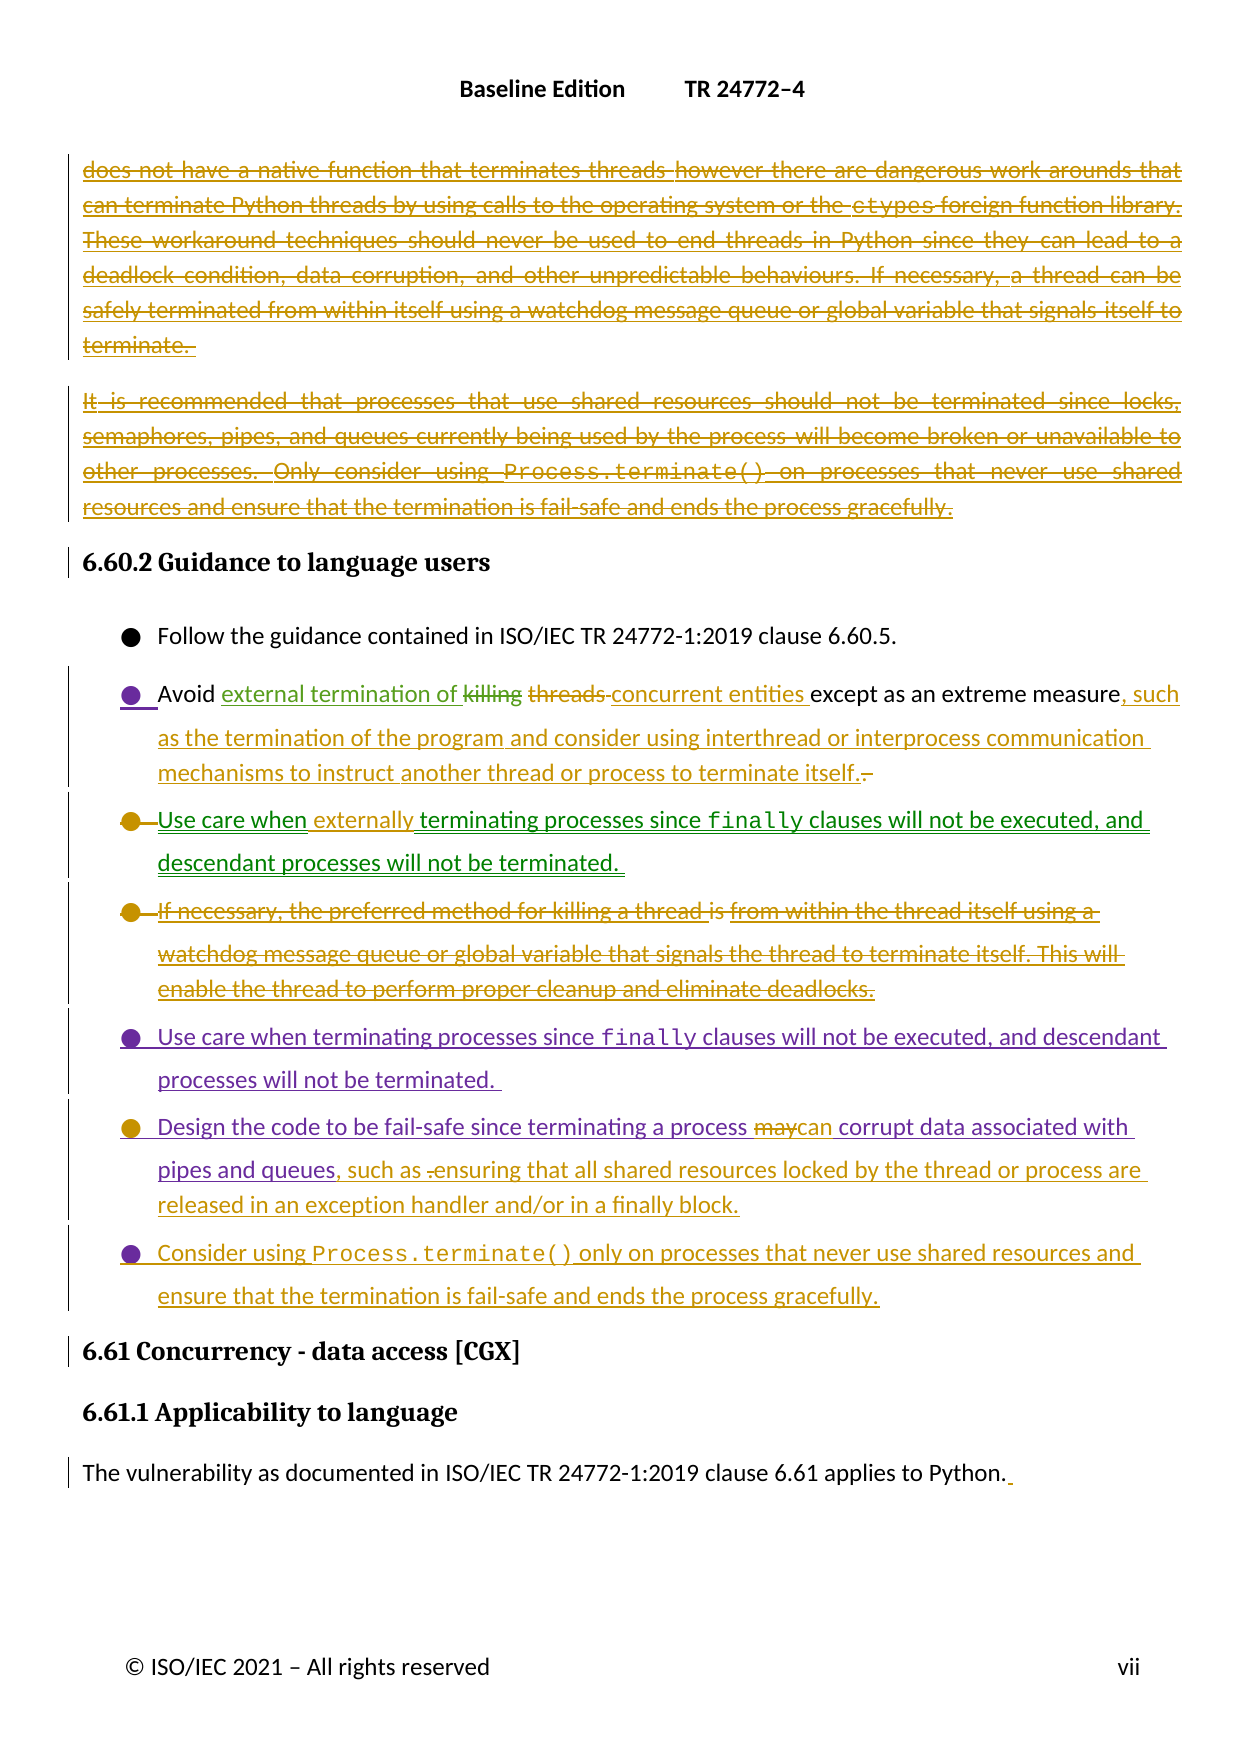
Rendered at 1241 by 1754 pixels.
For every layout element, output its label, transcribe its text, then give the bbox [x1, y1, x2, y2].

text The vulnerability as documented in ISO/IEC TR 24772-1:2019 clause 6.61 applies to Python. [82, 1457, 1182, 1487]
subtitle 6.60.2 Guidance to language users [82, 547, 1182, 578]
subtitle 6.61.1 Applicability to language [82, 1397, 1182, 1428]
list Follow the guidance contained in ISO/IEC TR 24772-1:2019 clause 6.60.5. [120, 607, 1182, 658]
subtitle 6.61 Concurrency - data access [CGX] [82, 1336, 1182, 1367]
list Avoid except as an extreme measure [120, 666, 1182, 787]
